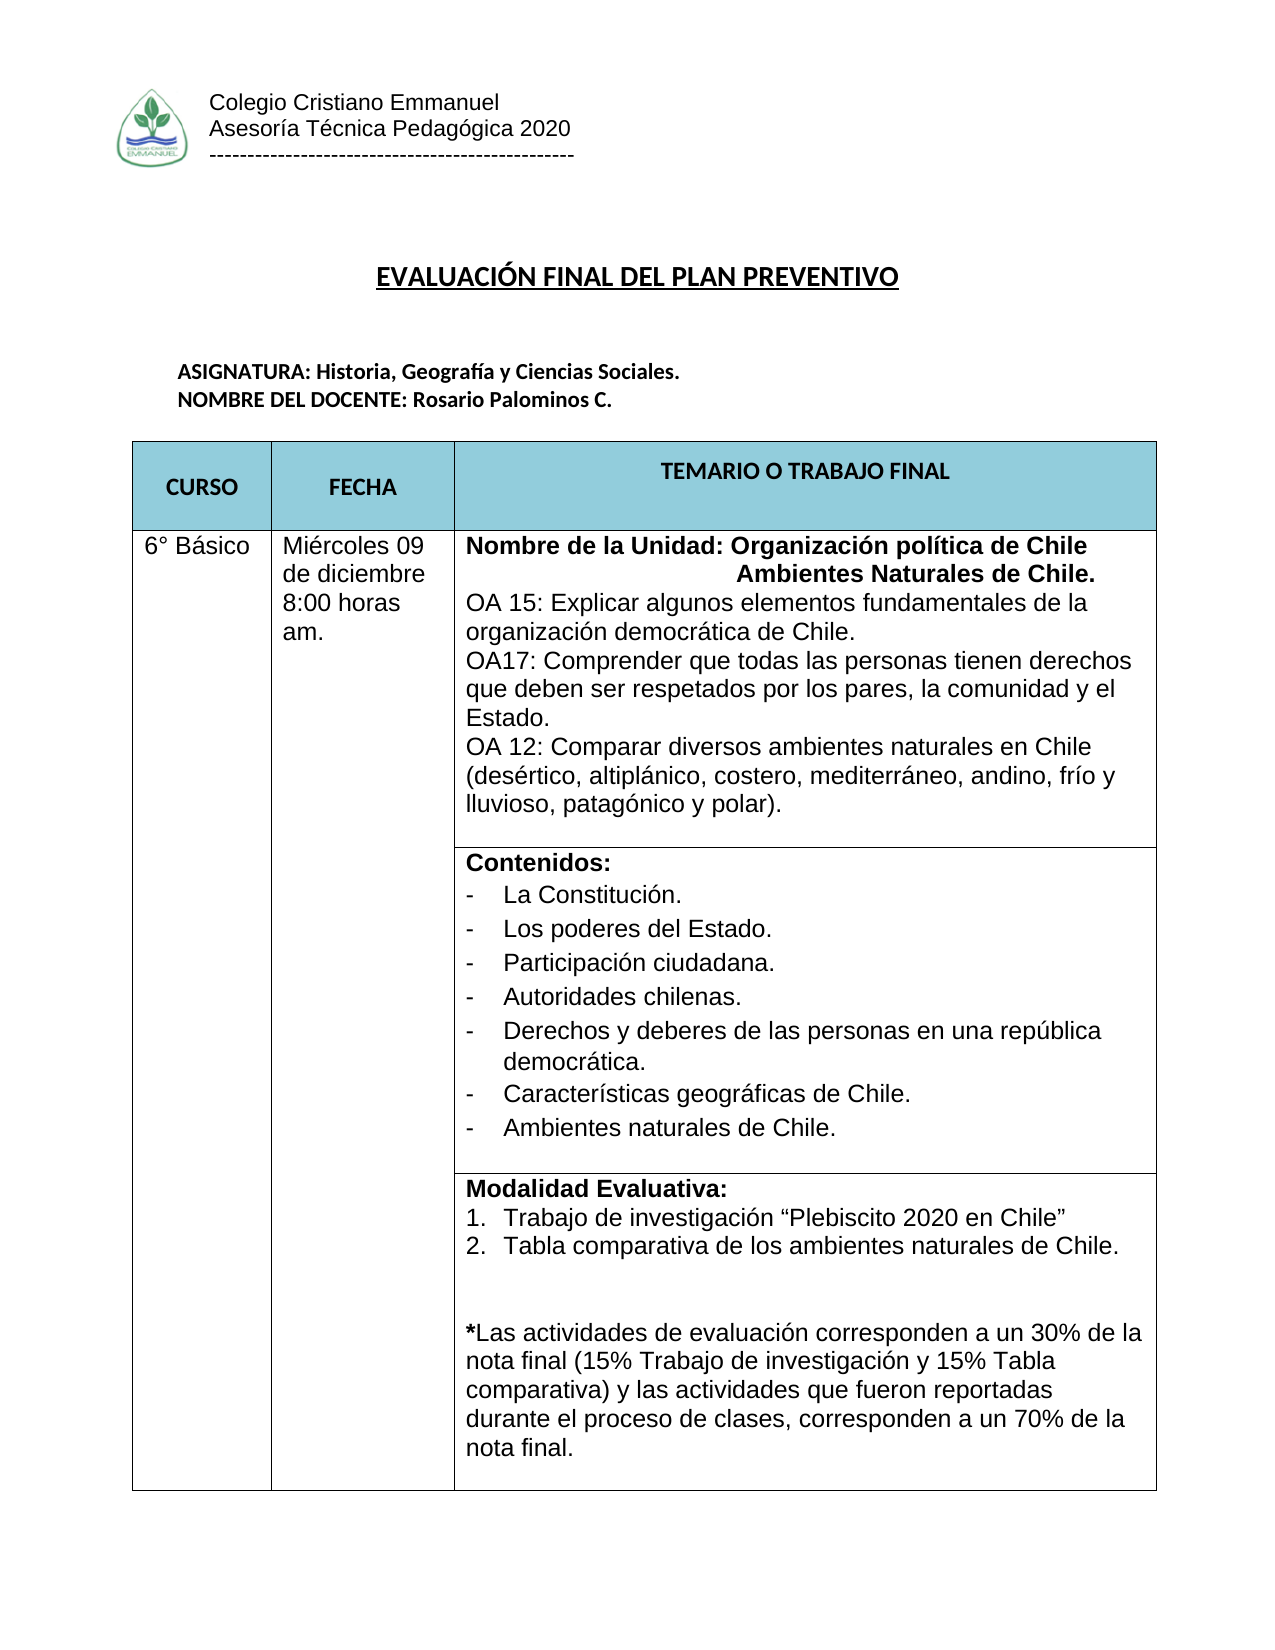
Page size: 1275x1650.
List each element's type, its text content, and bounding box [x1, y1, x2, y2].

table_header FECHA [272, 442, 454, 530]
picture [113, 88, 191, 169]
table_header CURSO [133, 442, 271, 530]
table_cell Nombre de la Unidad: Organización política de Chile Ambientes Naturales de Chile. OA 15: Explicar algunos elementos fundamentales de la organización democrática de Chile. OA17: Comprender que todas las personas tienen derechos que deben ser respetados por los pares, la comunidad y el Estado. OA 12: Comparar diversos ambientes naturales en Chile (desértico, altiplánico, costero, mediterráneo, andino, frío y lluvioso, patagónico y polar). [455, 531, 1156, 847]
text EVALUACIÓN FINAL DEL PLAN PREVENTIVO [177, 258, 1098, 293]
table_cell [455, 1174, 1156, 1490]
table_cell 6° Básico [133, 531, 271, 1490]
text Asesoría Técnica Pedagógica 2020 [191, 115, 1098, 141]
table_header TEMARIO O TRABAJO FINAL [455, 442, 1156, 530]
table_cell Contenidos: La Constitución. Los poderes del Estado. Participación ciudadana. Autoridades chilenas. Derechos y deberes de las personas en una república democrática. Características geográficas de Chile. Ambientes naturales de Chile. [455, 848, 1156, 1173]
text ASIGNATURA: Historia, Geografía y Ciencias Sociales. [177, 357, 1098, 385]
text ------------------------------------------------ [191, 141, 1098, 168]
table_cell Miércoles 09 de diciembre 8:00 horas am. [272, 531, 454, 1490]
text NOMBRE DEL DOCENTE: Rosario Palominos C. [177, 385, 1098, 413]
text Colegio Cristiano Emmanuel [191, 89, 1098, 115]
